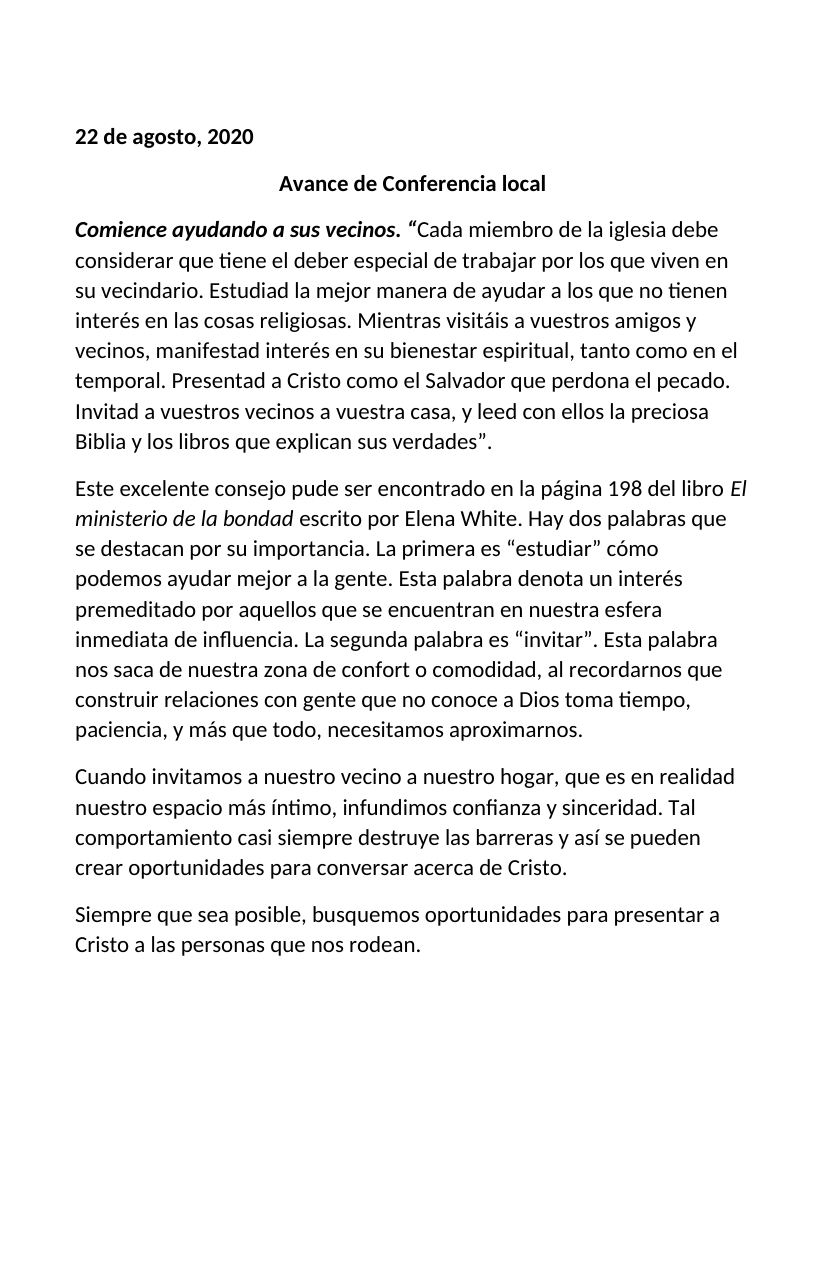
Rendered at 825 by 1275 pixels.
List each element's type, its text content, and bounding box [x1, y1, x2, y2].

text Avance de Conferencia local [75, 169, 750, 197]
text Cuando invitamos a nuestro vecino a nuestro hogar, que es en realidad nuestro espacio más íntimo, infundimos confianza y sinceridad. Tal comportamiento casi siempre destruye las barreras y así se pueden crear oportunidades para conversar acerca de Cristo. [75, 762, 750, 881]
text Siempre que sea posible, busquemos oportunidades para presentar a Cristo a las personas que nos rodean. [75, 900, 750, 958]
text 22 de agosto, 2020 [75, 122, 750, 150]
text Comience ayudando a sus vecinos. “Cada miembro de la iglesia debe considerar que tiene el deber especial de trabajar por los que viven en su vecindario. Estudiad la mejor manera de ayudar a los que no tienen interés en las cosas religiosas. Mientras visitáis a vuestros amigos y vecinos, manifestad interés en su bienestar espiritual, tanto como en el temporal. Presentad a Cristo como el Salvador que perdona el pecado. Invitad a vuestros vecinos a vuestra casa, y leed con ellos la preciosa Biblia y los libros que explican sus verdades”. [75, 216, 750, 455]
text Este excelente consejo pude ser encontrado en la página 198 del libro El ministerio de la bondad escrito por Elena White. Hay dos palabras que se destacan por su importancia. La primera es “estudiar” cómo podemos ayudar mejor a la gente. Esta palabra denota un interés premeditado por aquellos que se encuentran en nuestra esfera inmediata de influencia. La segunda palabra es “invitar”. Esta palabra nos saca de nuestra zona de confort o comodidad, al recordarnos que construir relaciones con gente que no conoce a Dios toma tiempo, paciencia, y más que todo, necesitamos aproximarnos. [75, 474, 750, 744]
